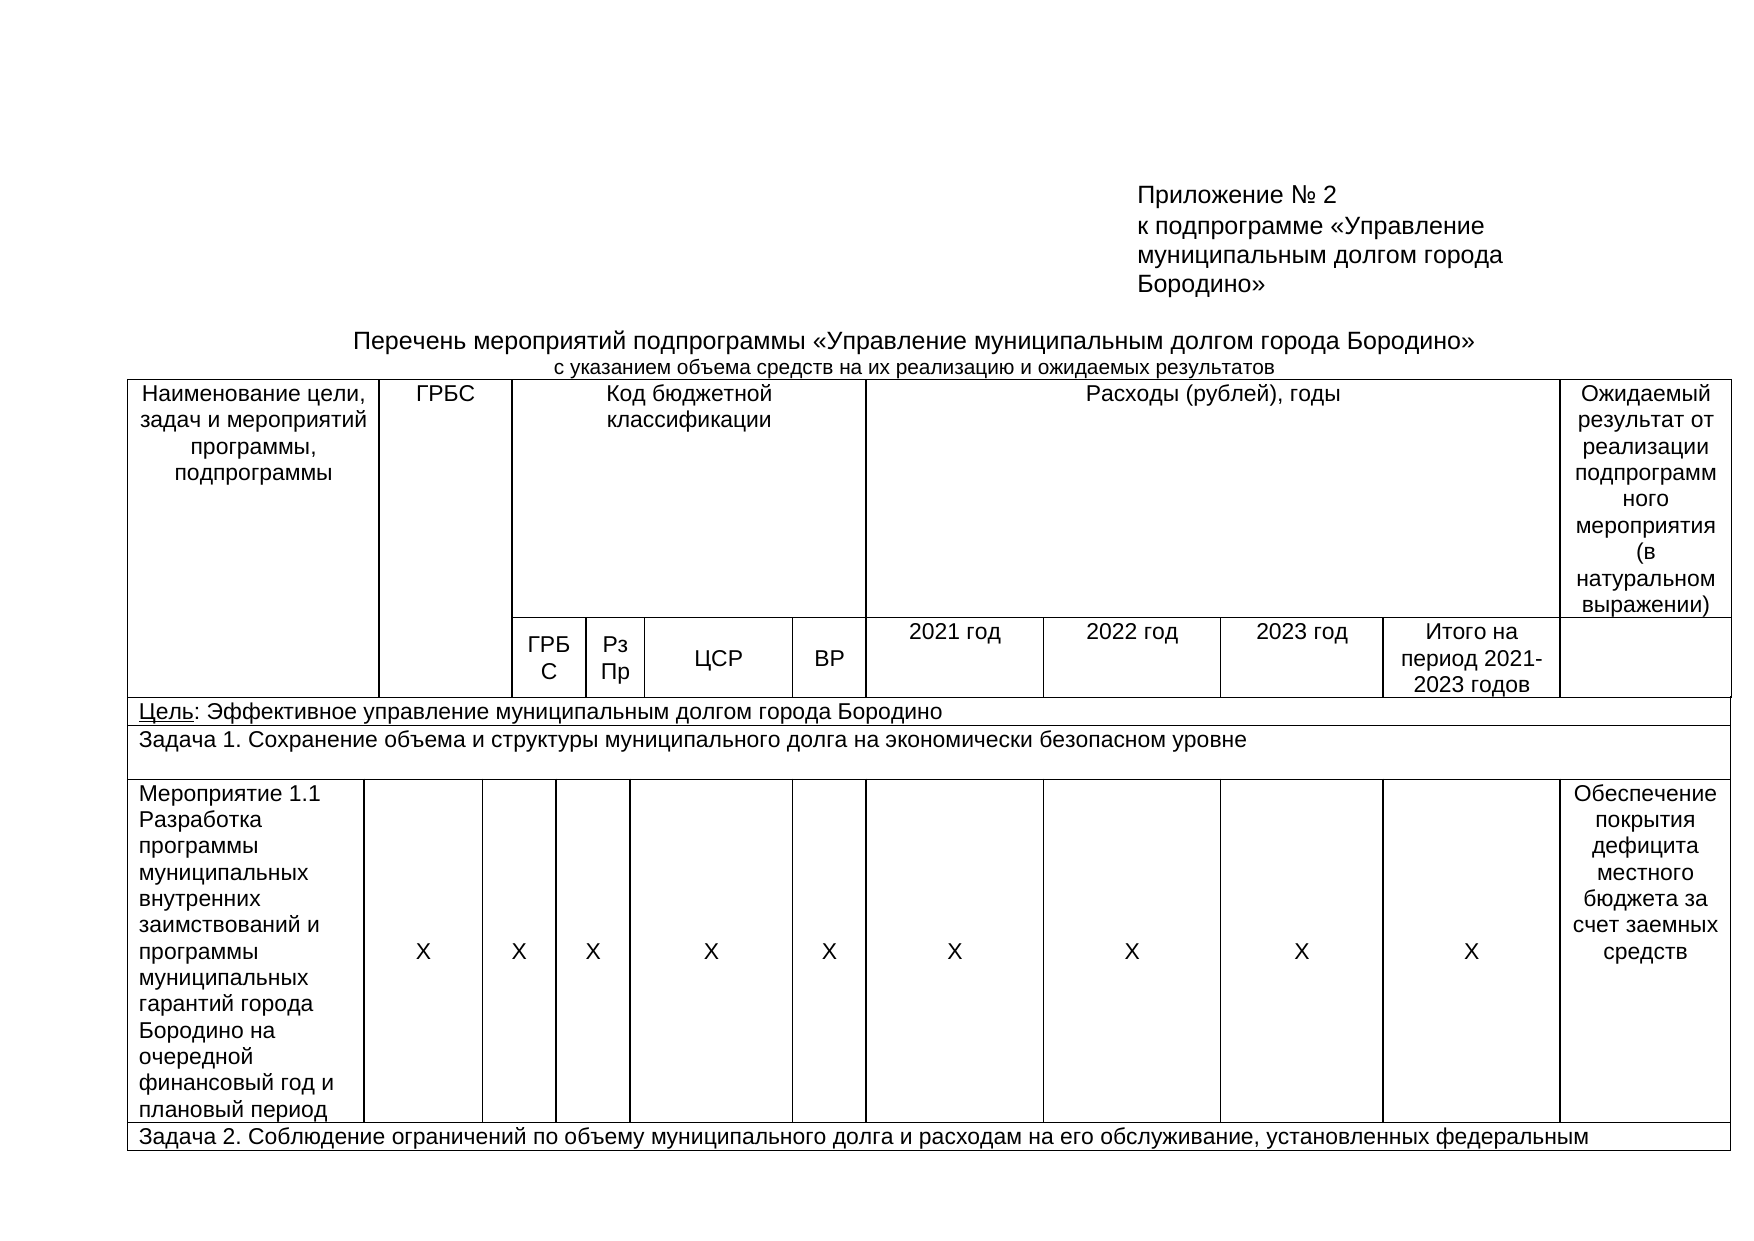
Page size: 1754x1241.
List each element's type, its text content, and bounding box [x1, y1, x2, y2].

table_header Расходы (рублей), годы [867, 380, 1559, 617]
text с указанием объема средств на их реализацию и ожидаемых результатов [118, 355, 1636, 379]
table_cell Мероприятие 1.1 Разработка программы муниципальных внутренних заимствований и программы муниципальных гарантий города Бородино на очередной финансовый год и плановый период [128, 780, 363, 1122]
table_cell 2021 год [867, 618, 1043, 697]
table_cell Обеспечение покрытия дефицита местного бюджета за счет заемных средств [1561, 780, 1730, 1122]
table_cell Х [867, 780, 1043, 1122]
table_cell Х [793, 780, 865, 1122]
table_cell РзПр [587, 618, 644, 697]
table_cell Х [1221, 780, 1382, 1122]
table_cell Задача 1. Сохранение объема и структуры муниципального долга на экономически безопасном уровне [128, 726, 1730, 778]
table_cell ГРБС [513, 618, 585, 697]
text к подпрограмме «Управление муниципальным долгом города Бородино» [1137, 211, 1636, 297]
table_header Ожидаемый результат от реализации подпрограммного мероприятия (в натуральном выражении) [1561, 380, 1731, 617]
table_cell Х [365, 780, 482, 1122]
table_header ГРБС [380, 380, 511, 697]
table_cell Х [557, 780, 629, 1122]
text Приложение № 2 [1137, 177, 1636, 211]
table_cell 2022 год [1044, 618, 1220, 697]
table_cell ВР [793, 618, 865, 697]
table_cell Цель: Эффективное управление муниципальным долгом города Бородино [128, 698, 1730, 725]
table_cell Х [483, 780, 555, 1122]
table_cell 2023 год [1221, 618, 1382, 697]
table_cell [128, 1123, 1730, 1149]
table_header Наименование цели, задач и мероприятий программы, подпрограммы [128, 380, 378, 697]
table_cell Итого на период 2021-2023 годов [1384, 618, 1559, 697]
table_cell ЦСР [645, 618, 792, 697]
table_cell [1561, 618, 1731, 697]
table_cell Х [1384, 780, 1559, 1122]
table_cell Х [631, 780, 792, 1122]
table_header Код бюджетной классификации [513, 380, 865, 617]
text Перечень мероприятий подпрограммы «Управление муниципальным долгом города Бородино» [118, 326, 1636, 355]
table_cell Х [1044, 780, 1220, 1122]
